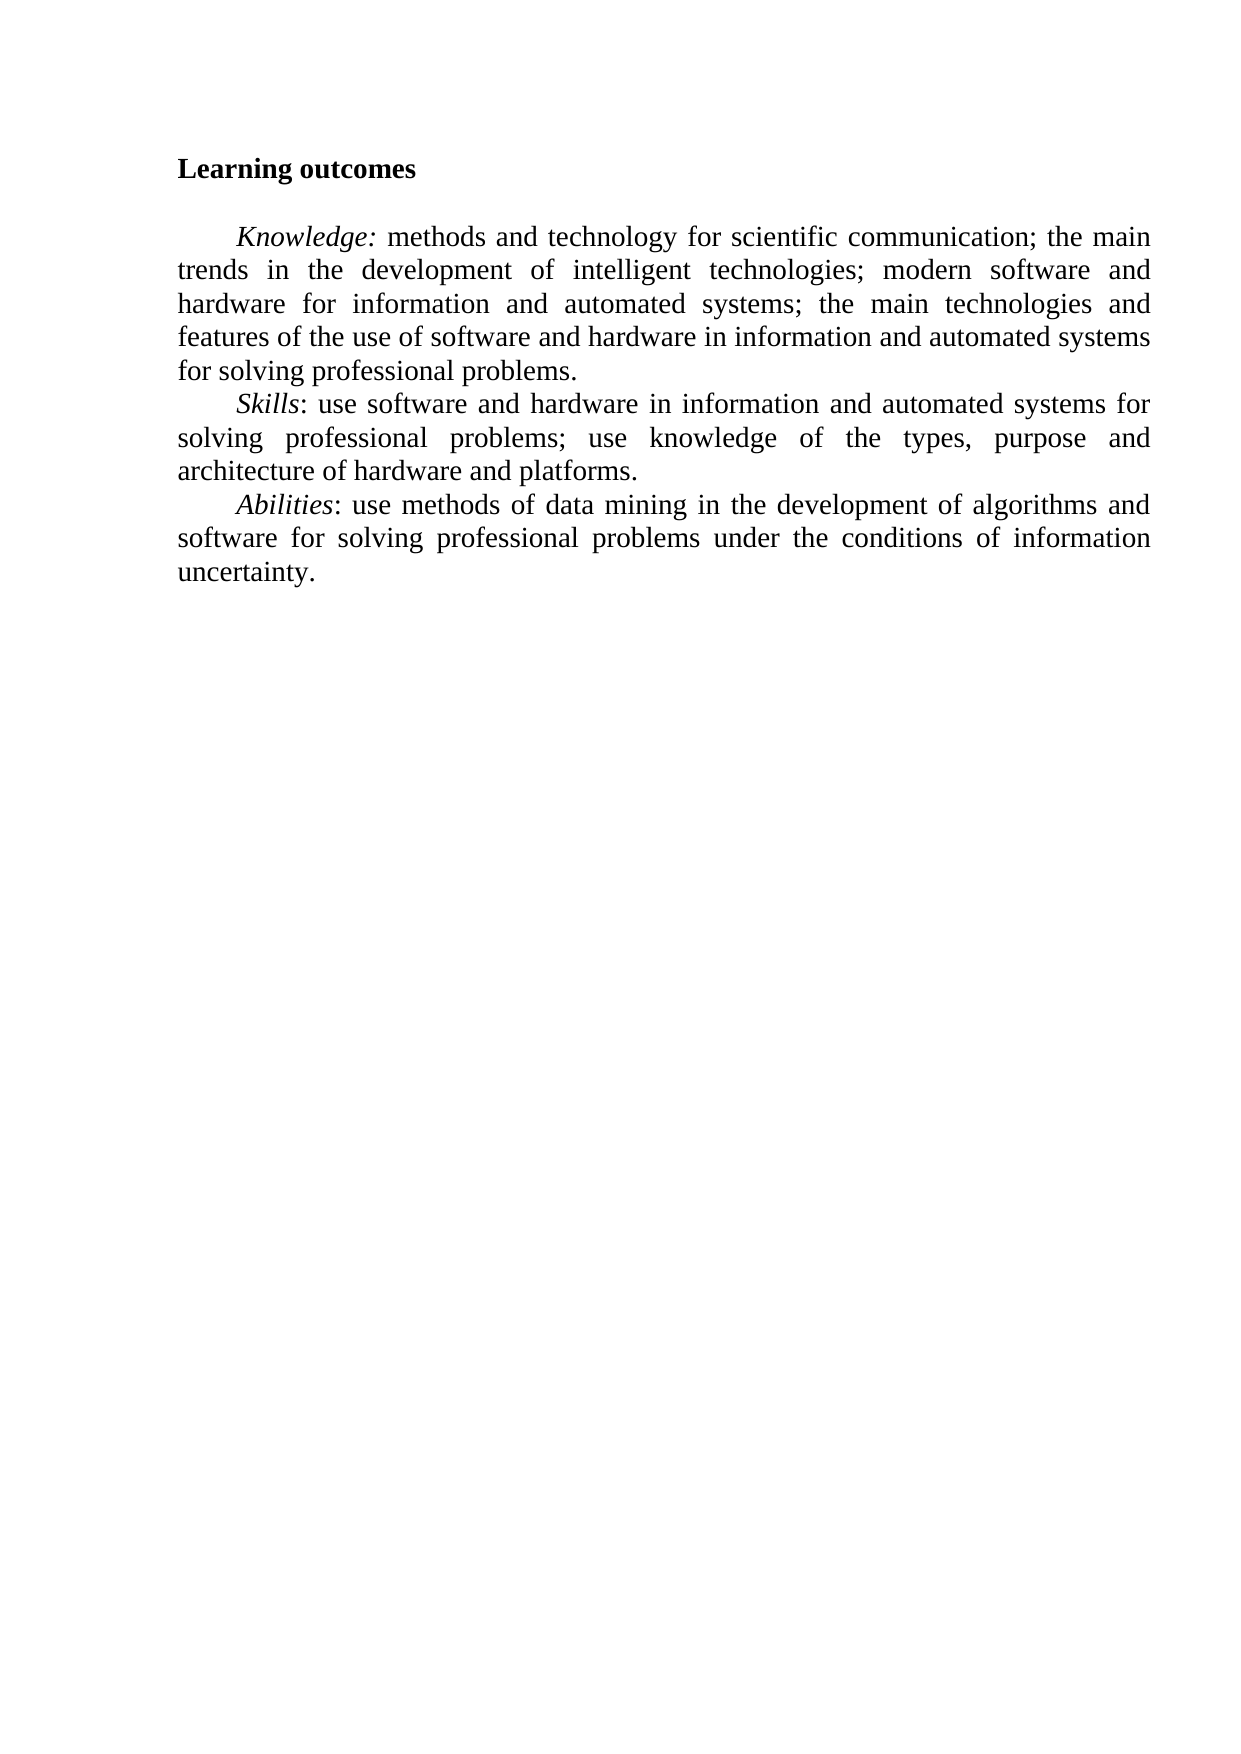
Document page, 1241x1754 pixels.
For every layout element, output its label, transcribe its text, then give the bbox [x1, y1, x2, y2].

text Learning outcomes [177, 152, 1152, 185]
text Abilities: use methods of data mining in the development of algorithms and software for solving professional problems under the conditions of information uncertainty. [177, 487, 1152, 588]
text Skills: use software and hardware in information and automated systems for solving professional problems; use knowledge of the types, purpose and architecture of hardware and platforms. [177, 386, 1152, 487]
text Knowledge: methods and technology for scientific communication; the main trends in the development of intelligent technologies; modern software and hardware for information and automated systems; the main technologies and features of the use of software and hardware in information and automated systems for solving professional problems. [177, 219, 1152, 386]
